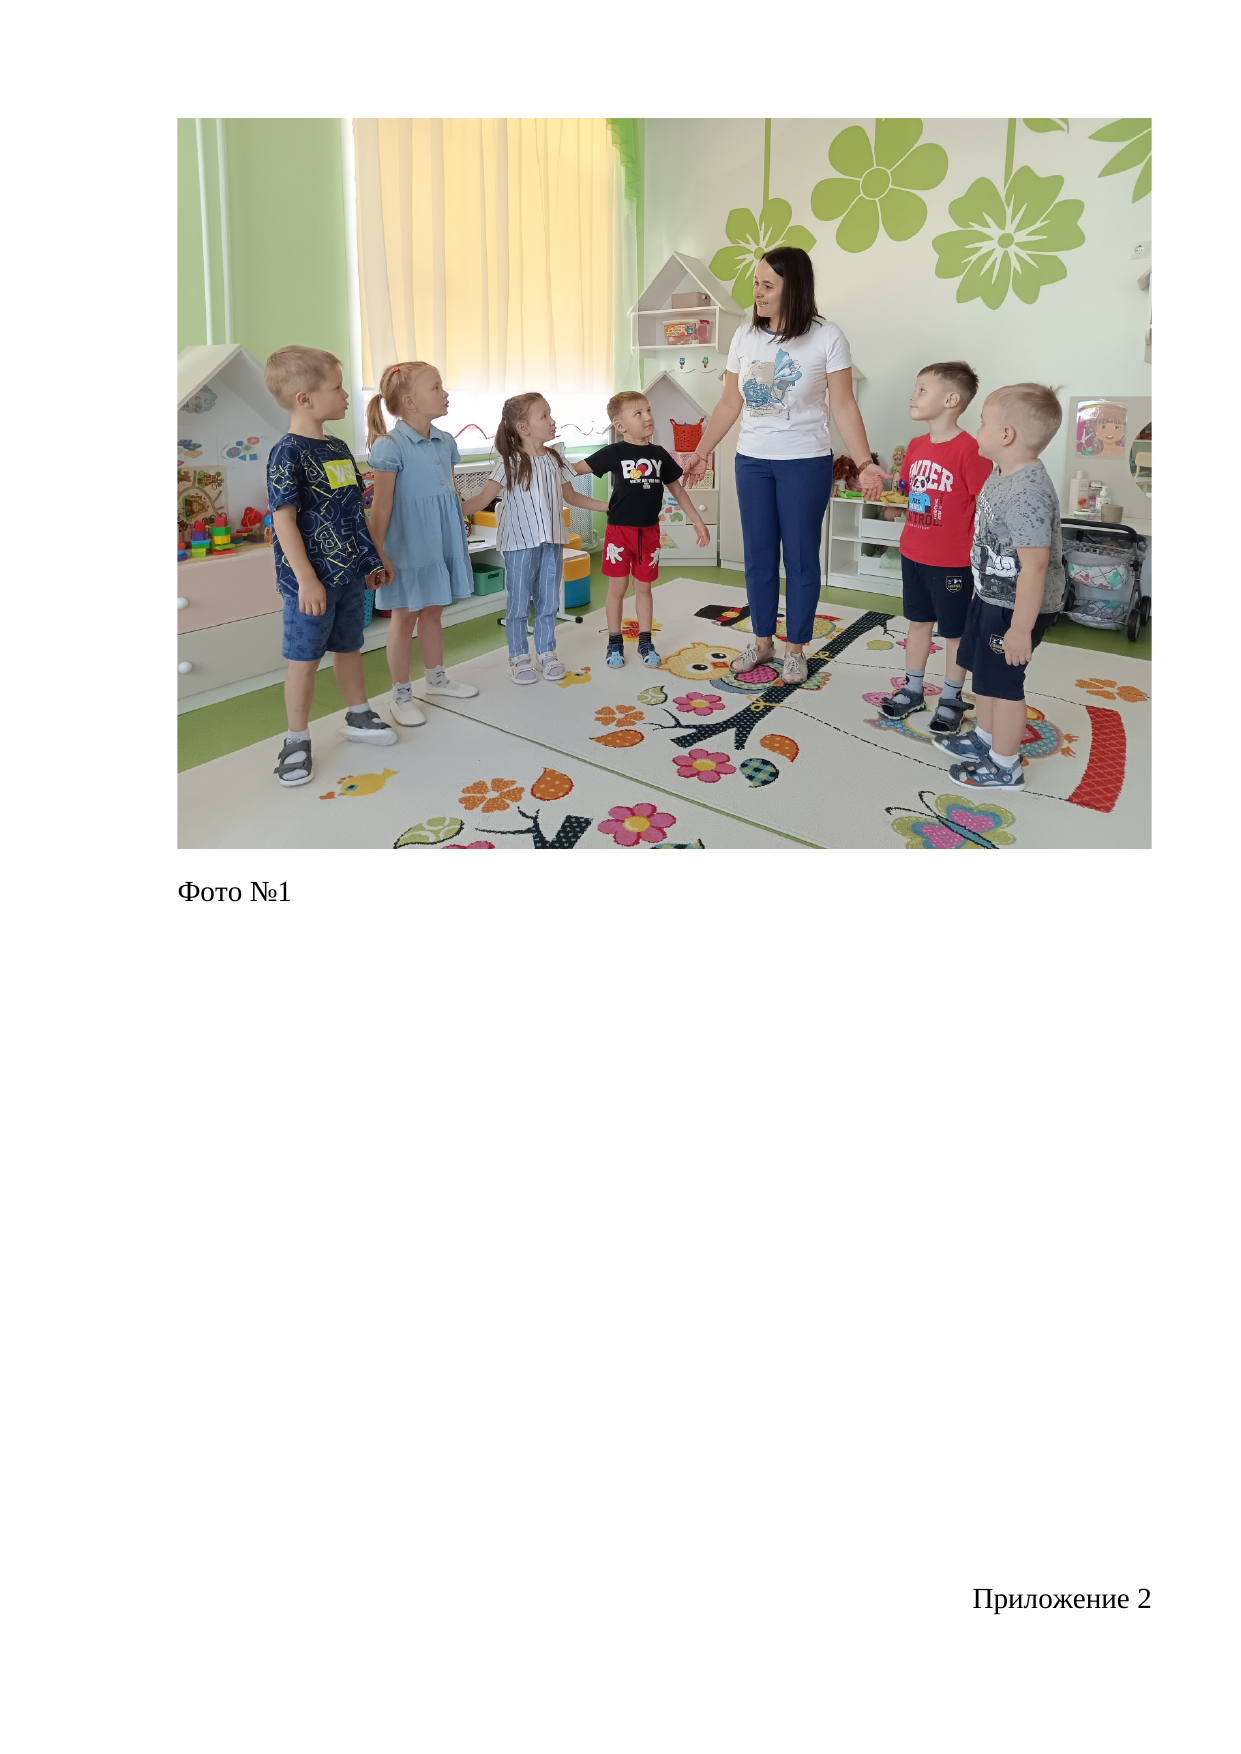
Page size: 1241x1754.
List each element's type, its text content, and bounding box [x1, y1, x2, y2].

text Фото №1 [177, 874, 1152, 907]
picture [177, 118, 1152, 849]
text Приложение 2 [177, 1581, 1152, 1614]
